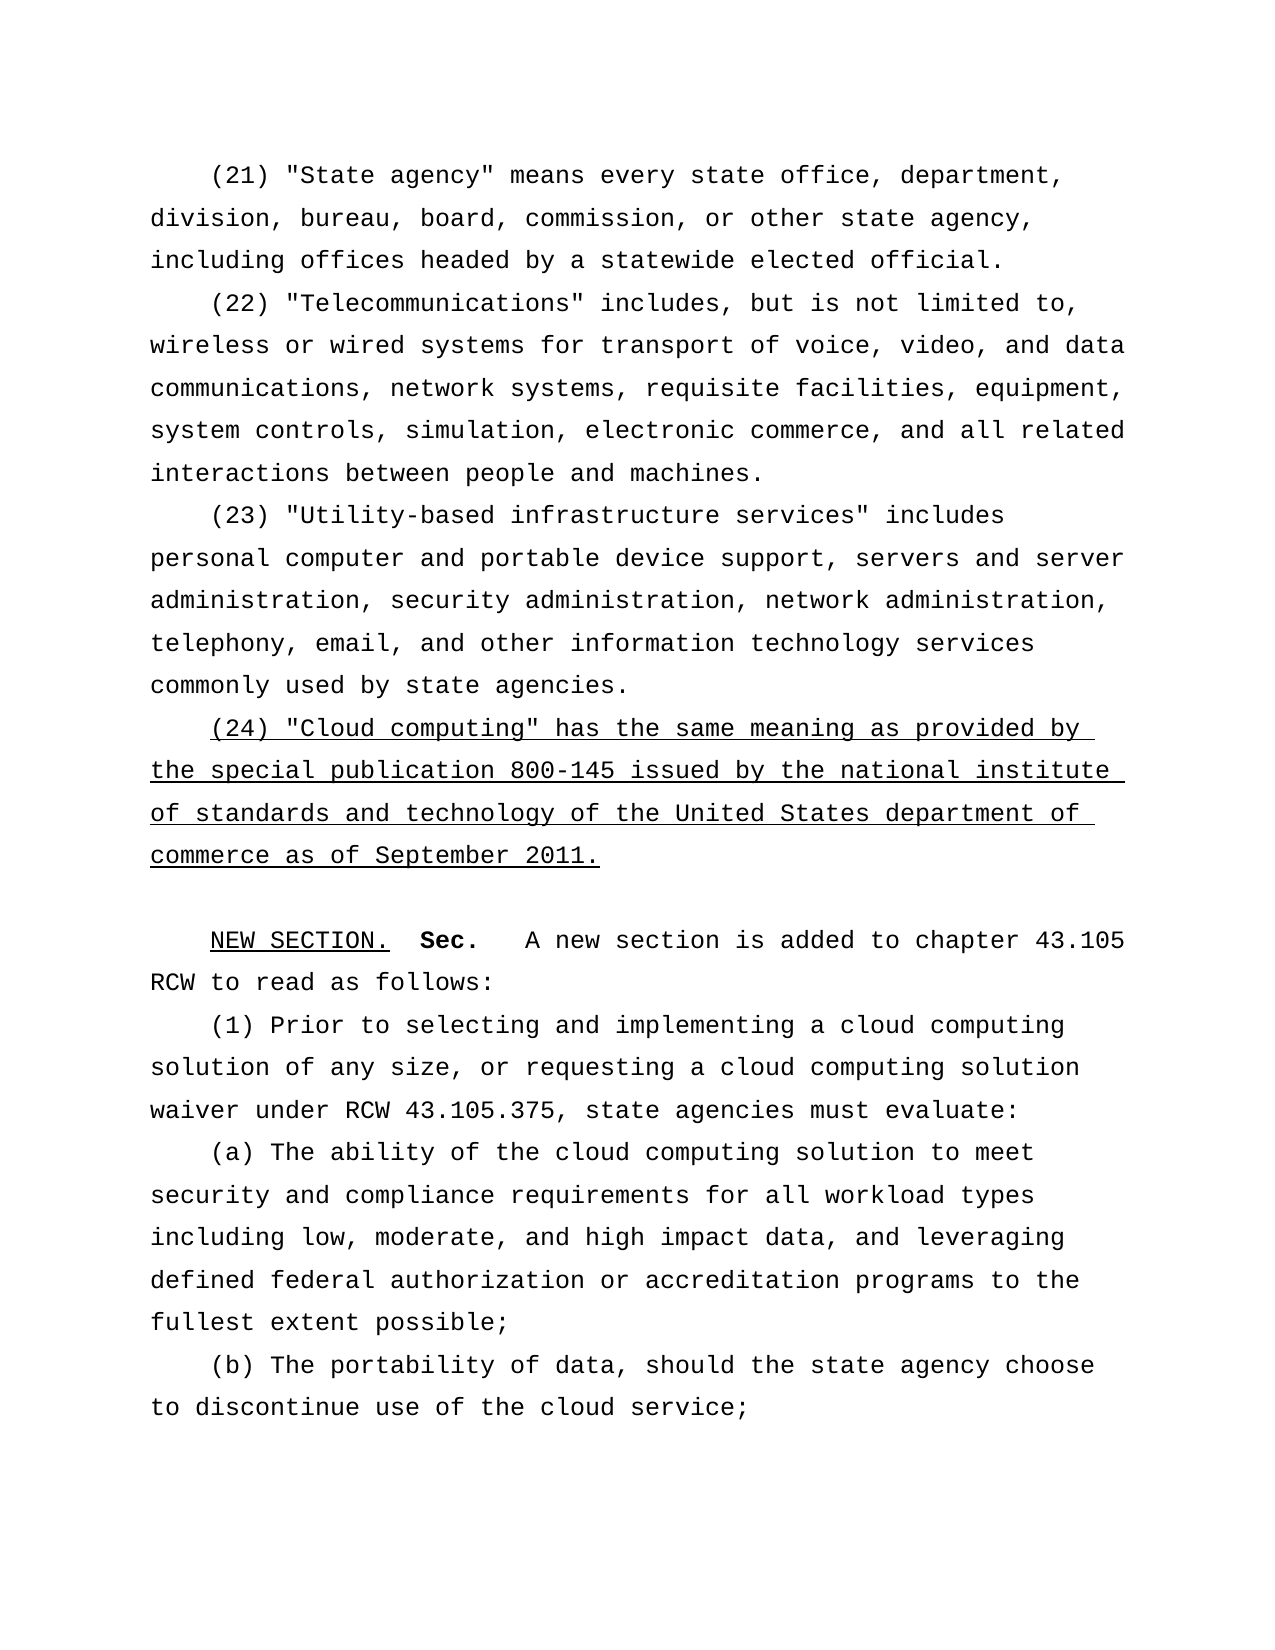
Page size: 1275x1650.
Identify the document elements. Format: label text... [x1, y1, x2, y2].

text (21) "State agency" means every state office, department, division, bureau, board, commission, or other state agency, including offices headed by a statewide elected official. [150, 150, 1125, 277]
text (22) "Telecommunications" includes, but is not limited to, wireless or wired systems for transport of voice, video, and data communications, network systems, requisite facilities, equipment, system controls, simulation, electronic commerce, and all related interactions between people and machines. [150, 277, 1125, 490]
text (b) The portability of data, should the state agency choose to discontinue use of the cloud service; [150, 1339, 1125, 1424]
text (23) "Utility-based infrastructure services" includes personal computer and portable device support, servers and server administration, security administration, network administration, telephony, email, and other information technology services commonly used by state agencies. [150, 490, 1125, 702]
text (24) "Cloud computing" has the same meaning as provided by the special publication 800-145 issued by the national institute of standards and technology of the United States department of commerce as of September 2011. [150, 702, 1125, 781]
text (24) "Cloud computing" has the same meaning as provided by the special publication 800-145 issued by the national institute of standards and technology of the United States department of commerce as of September 2011. [150, 783, 1125, 872]
text (a) The ability of the cloud computing solution to meet security and compliance requirements for all workload types including low, moderate, and high impact data, and leveraging defined federal authorization or accreditation programs to the fullest extent possible; [150, 1127, 1125, 1339]
text (1) Prior to selecting and implementing a cloud computing solution of any size, or requesting a cloud computing solution waiver under RCW 43.105.375, state agencies must evaluate: [150, 999, 1125, 1127]
text NEW SECTION. Sec. A new section is added to chapter 43.105 RCW to read as follows: [150, 914, 1125, 999]
